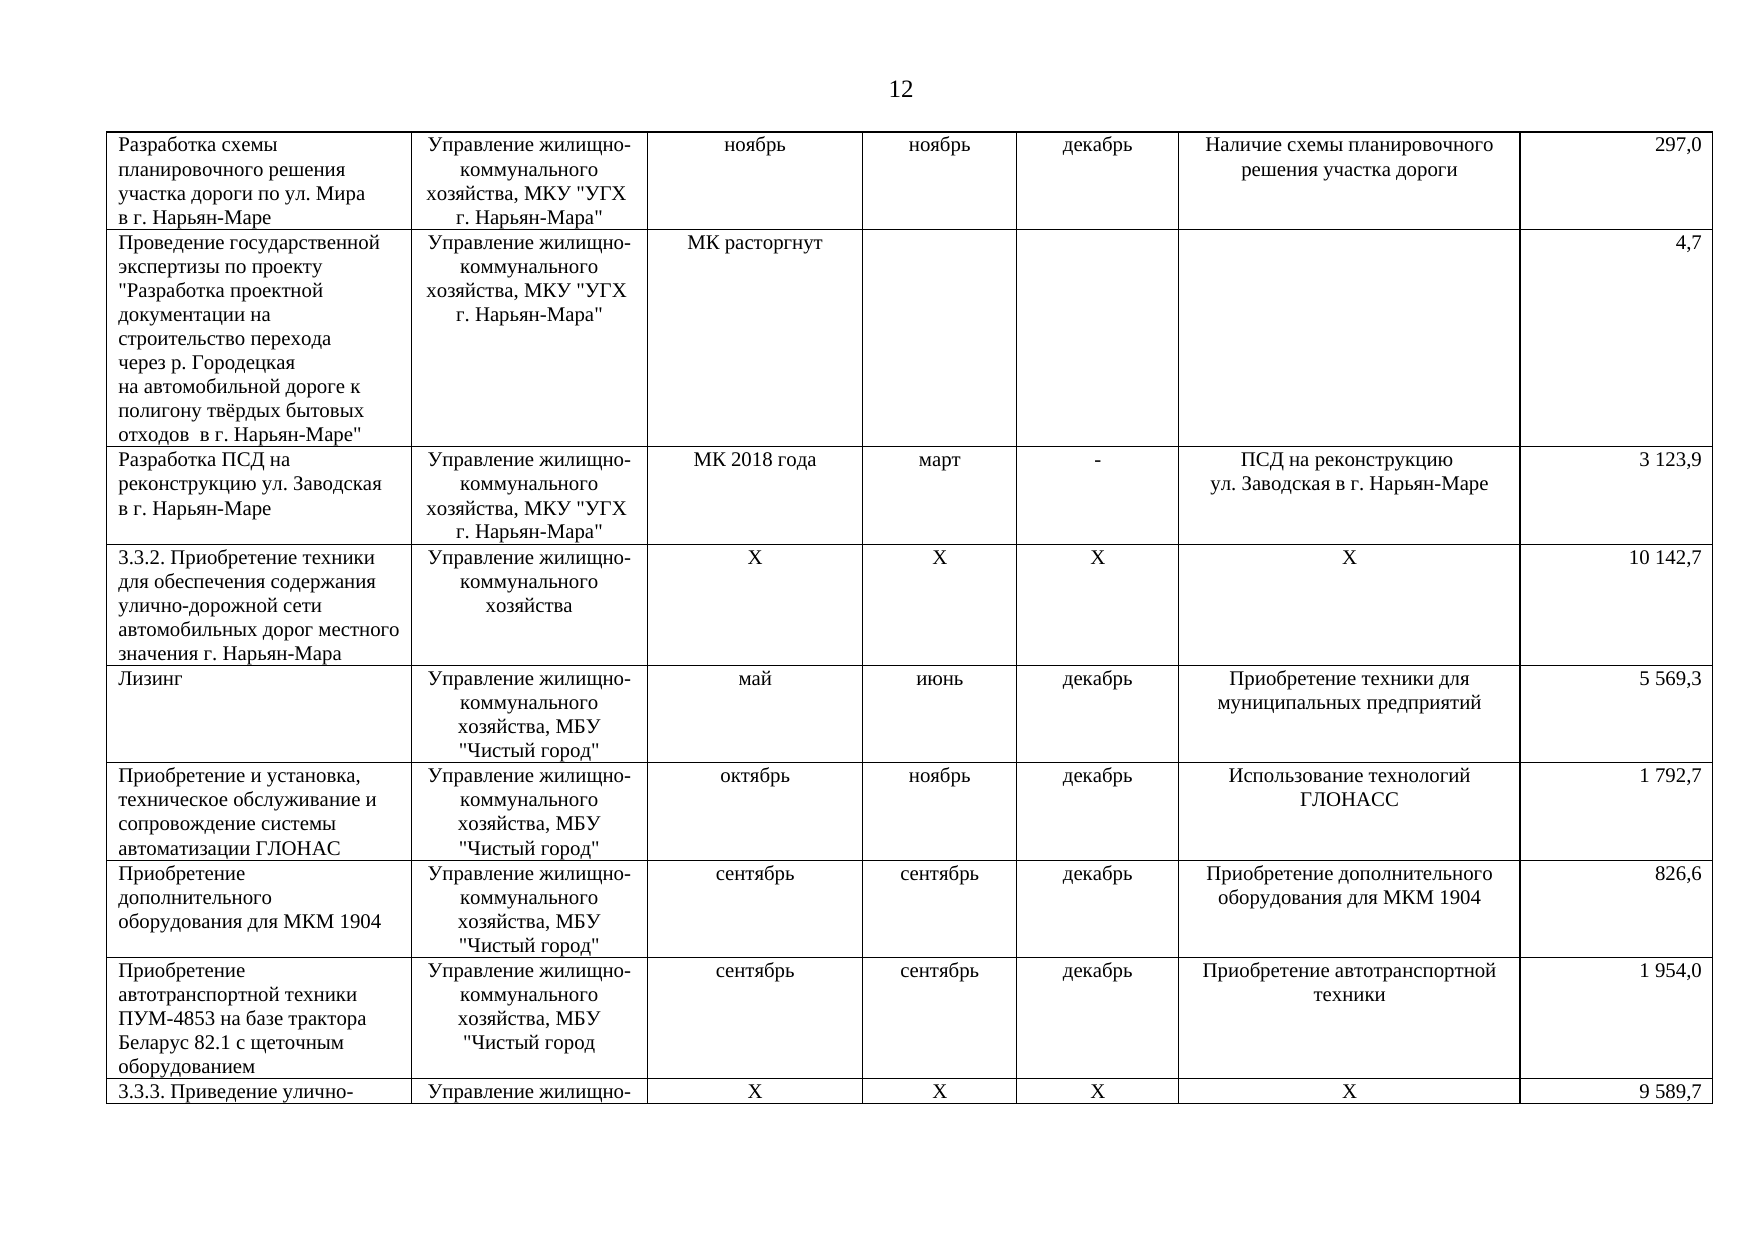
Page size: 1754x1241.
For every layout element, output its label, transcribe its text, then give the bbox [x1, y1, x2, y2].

table_cell 1 954,0 [1521, 958, 1712, 1078]
table_cell Приобретение дополнительного оборудования для МКМ 1904 [1179, 861, 1519, 957]
table_cell Приобретение техники для муниципальных предприятий [1179, 666, 1519, 762]
table_cell Управление жилищно-коммунального хозяйства, МБУ "Чистый город" [412, 666, 647, 762]
table_cell 4,7 [1521, 230, 1712, 446]
table_cell 297,0 [1521, 133, 1712, 229]
table_cell сентябрь [863, 958, 1016, 1078]
table_cell Х [1179, 1079, 1519, 1103]
table_cell Приобретение автотранспортной техники ПУМ-4853 на базе трактора Беларус 82.1 с щеточным оборудованием [107, 958, 411, 1078]
table_cell Х [1017, 1079, 1178, 1103]
table_cell Использование технологий ГЛОНАСС [1179, 763, 1519, 859]
table_cell ноябрь [863, 133, 1016, 229]
table_cell Наличие схемы планировочного решения участка дороги [1179, 133, 1519, 229]
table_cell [412, 1079, 647, 1103]
table_cell ПСД на реконструкцию ул. Заводская в г. Нарьян-Маре [1179, 447, 1519, 543]
table_cell [1017, 230, 1178, 446]
table_cell 3.3.2. Приобретение техники для обеспечения содержания улично-дорожной сети автомобильных дорог местного значения г. Нарьян-Мара [107, 545, 411, 665]
table_cell 9 589,7 [1521, 1079, 1712, 1103]
table_cell Разработка схемы планировочного решения участка дороги по ул. Мира в г. Нарьян-Маре [107, 133, 411, 229]
table_cell Лизинг [107, 666, 411, 762]
table_cell декабрь [1017, 861, 1178, 957]
table_cell Приобретение и установка, техническое обслуживание и сопровождение системы автоматизации ГЛОНАС [107, 763, 411, 859]
table_cell март [863, 447, 1016, 543]
table_cell [1179, 230, 1519, 446]
table_cell ноябрь [863, 763, 1016, 859]
table_cell 5 569,3 [1521, 666, 1712, 762]
table_cell Приобретение дополнительного оборудования для МКМ 1904 [107, 861, 411, 957]
table_cell сентябрь [648, 958, 862, 1078]
table_cell Х [648, 1079, 862, 1103]
table_cell Управление жилищно-коммунального хозяйства, МКУ "УГХ г. Нарьян-Мара" [412, 447, 647, 543]
table_cell июнь [863, 666, 1016, 762]
table_cell декабрь [1017, 763, 1178, 859]
table_cell Х [1017, 545, 1178, 665]
table_cell Управление жилищно-коммунального хозяйства, МБУ "Чистый город [412, 958, 647, 1078]
table_cell декабрь [1017, 133, 1178, 229]
table_cell МК расторгнут [648, 230, 862, 446]
table_cell Х [648, 545, 862, 665]
table_cell декабрь [1017, 666, 1178, 762]
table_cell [107, 1079, 411, 1103]
table_cell Разработка ПСД на реконструкцию ул. Заводская в г. Нарьян-Маре [107, 447, 411, 543]
table_cell октябрь [648, 763, 862, 859]
table_cell декабрь [1017, 958, 1178, 1078]
table_cell сентябрь [648, 861, 862, 957]
table_cell Управление жилищно-коммунального хозяйства [412, 545, 647, 665]
table_cell Управление жилищно-коммунального хозяйства, МБУ "Чистый город" [412, 861, 647, 957]
table_cell МК 2018 года [648, 447, 862, 543]
table_cell [863, 230, 1016, 446]
table_cell Х [863, 1079, 1016, 1103]
table_cell Проведение государственной экспертизы по проекту "Разработка проектной документации на строительство перехода через р. Городецкая на автомобильной дороге к полигону твёрдых бытовых отходов в г. Нарьян-Маре" [107, 230, 411, 446]
table_cell 3 123,9 [1521, 447, 1712, 543]
table_cell Х [1179, 545, 1519, 665]
table_cell 826,6 [1521, 861, 1712, 957]
table_cell 10 142,7 [1521, 545, 1712, 665]
table_cell 1 792,7 [1521, 763, 1712, 859]
table_cell Управление жилищно-коммунального хозяйства, МКУ "УГХ г. Нарьян-Мара" [412, 230, 647, 446]
table_cell Управление жилищно-коммунального хозяйства, МБУ "Чистый город" [412, 763, 647, 859]
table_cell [412, 133, 647, 229]
table_cell Приобретение автотранспортной техники [1179, 958, 1519, 1078]
table_cell ноябрь [648, 133, 862, 229]
table_cell май [648, 666, 862, 762]
table_cell - [1017, 447, 1178, 543]
table_cell сентябрь [863, 861, 1016, 957]
table_cell Х [863, 545, 1016, 665]
